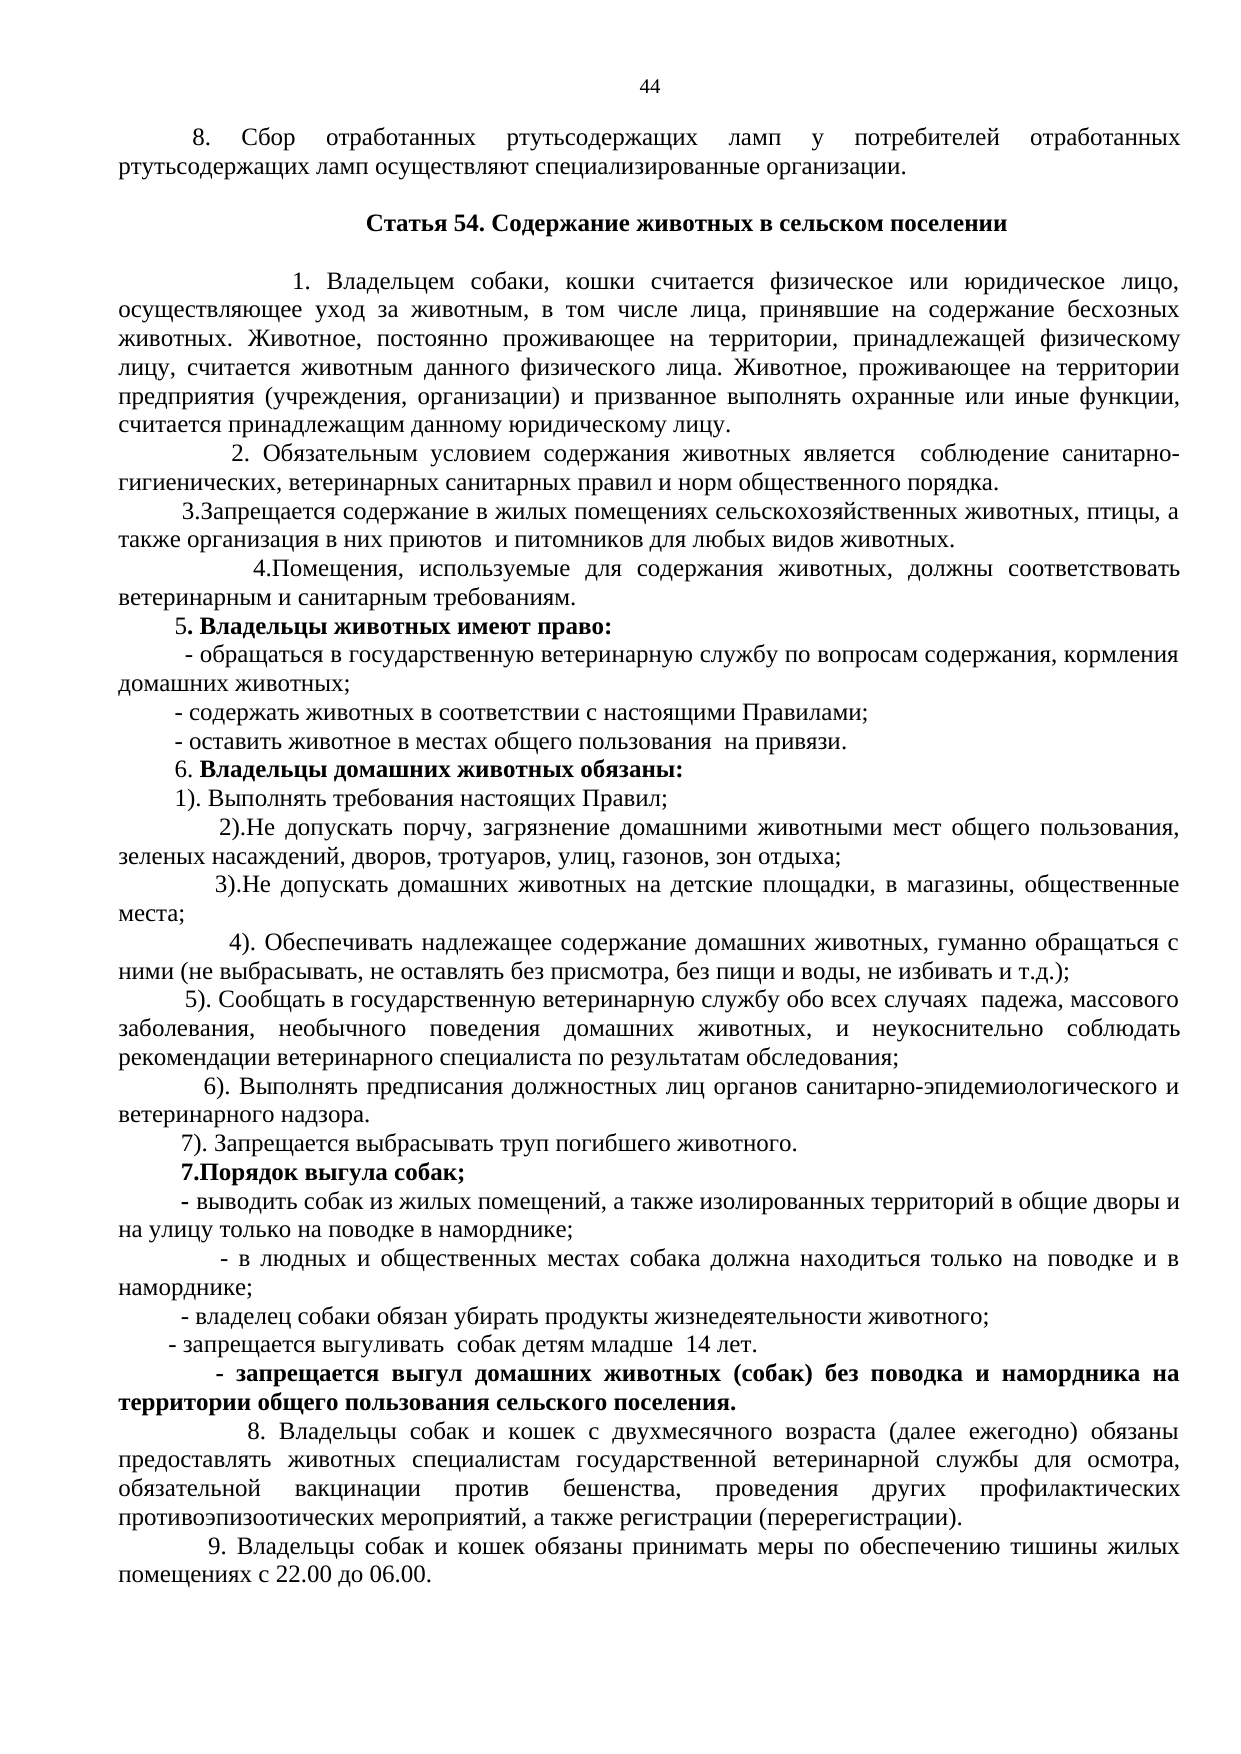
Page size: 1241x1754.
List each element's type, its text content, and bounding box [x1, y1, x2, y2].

text 1. Владельцем собаки, кошки считается физическое или юридическое лицо, осуществляющее уход за животным, в том числе лица, принявшие на содержание бесхозных животных. Животное, постоянно проживающее на территории, принадлежащей физическому лицу, считается животным данного физического лица. Животное, проживающее на территории предприятия (учреждения, организации) и призванное выполнять охранные или иные функции, считается принадлежащим данному юридическому лицу. [118, 266, 1181, 438]
text 1). Выполнять требования настоящих Правил; [118, 783, 1181, 812]
text Статья 54. Содержание животных в сельском поселении [118, 208, 1181, 237]
text 8. Сбор отработанных ртутьсодержащих ламп у потребителей отработанных ртутьсодержащих ламп осуществляют специализированные организации. [118, 122, 1181, 179]
text - владелец собаки обязан убирать продукты жизнедеятельности животного; [118, 1301, 1181, 1329]
text 2).Не допускать порчу, загрязнение домашними животными мест общего пользования, зеленых насаждений, дворов, тротуаров, улиц, газонов, зон отдыха; [118, 812, 1181, 869]
text 4.Помещения, используемые для содержания животных, должны соответствовать ветеринарным и санитарным требованиям. [118, 553, 1181, 611]
text 8. Владельцы собак и кошек с двухмесячного возраста (далее ежегодно) обязаны предоставлять животных специалистам государственной ветеринарной службы для осмотра, обязательной вакцинации против бешенства, проведения других профилактических противоэпизоотических мероприятий, а также регистрации (перерегистрации). [118, 1416, 1181, 1531]
text 6. Владельцы домашних животных обязаны: [118, 754, 1181, 783]
text 9. Владельцы собак и кошек обязаны принимать меры по обеспечению тишины жилых помещениях с 22.00 до 06.00. [118, 1531, 1181, 1588]
text - запрещается выгул домашних животных (собак) без поводка и намордника на территории общего пользования сельского поселения. [118, 1358, 1181, 1416]
text - содержать животных в соответствии с настоящими Правилами; [118, 697, 1181, 726]
text 3.Запрещается содержание в жилых помещениях сельскохозяйственных животных, птицы, а также организация в них приютов и питомников для любых видов животных. [118, 496, 1181, 553]
text - в людных и общественных местах собака должна находиться только на поводке и в наморднике; [118, 1243, 1181, 1301]
text 5. Владельцы животных имеют право: [118, 611, 1181, 639]
text - запрещается выгуливать собак детям младше 14 лет. [118, 1329, 1181, 1358]
text - выводить собак из жилых помещений, а также изолированных территорий в общие дворы и на улицу только на поводке в наморднике; [118, 1186, 1181, 1243]
text 7). Запрещается выбрасывать труп погибшего животного. [118, 1128, 1181, 1157]
text - обращаться в государственную ветеринарную службу по вопросам содержания, кормления домашних животных; [118, 639, 1181, 697]
text - оставить животное в местах общего пользования на привязи. [118, 726, 1181, 754]
text 3).Не допускать домашних животных на детские площадки, в магазины, общественные места; [118, 869, 1181, 927]
text 5). Сообщать в государственную ветеринарную службу обо всех случаях падежа, массового заболевания, необычного поведения домашних животных, и неукоснительно соблюдать рекомендации ветеринарного специалиста по результатам обследования; [118, 984, 1181, 1071]
text 6). Выполнять предписания должностных лиц органов санитарно-эпидемиологического и ветеринарного надзора. [118, 1071, 1181, 1128]
text 2. Обязательным условием содержания животных является соблюдение санитарно-гигиенических, ветеринарных санитарных правил и норм общественного порядка. [118, 438, 1181, 496]
text 4). Обеспечивать надлежащее содержание домашних животных, гуманно обращаться с ними (не выбрасывать, не оставлять без присмотра, без пищи и воды, не избивать и т.д.); [118, 927, 1181, 984]
text 7.Порядок выгула собак; [118, 1157, 1181, 1186]
